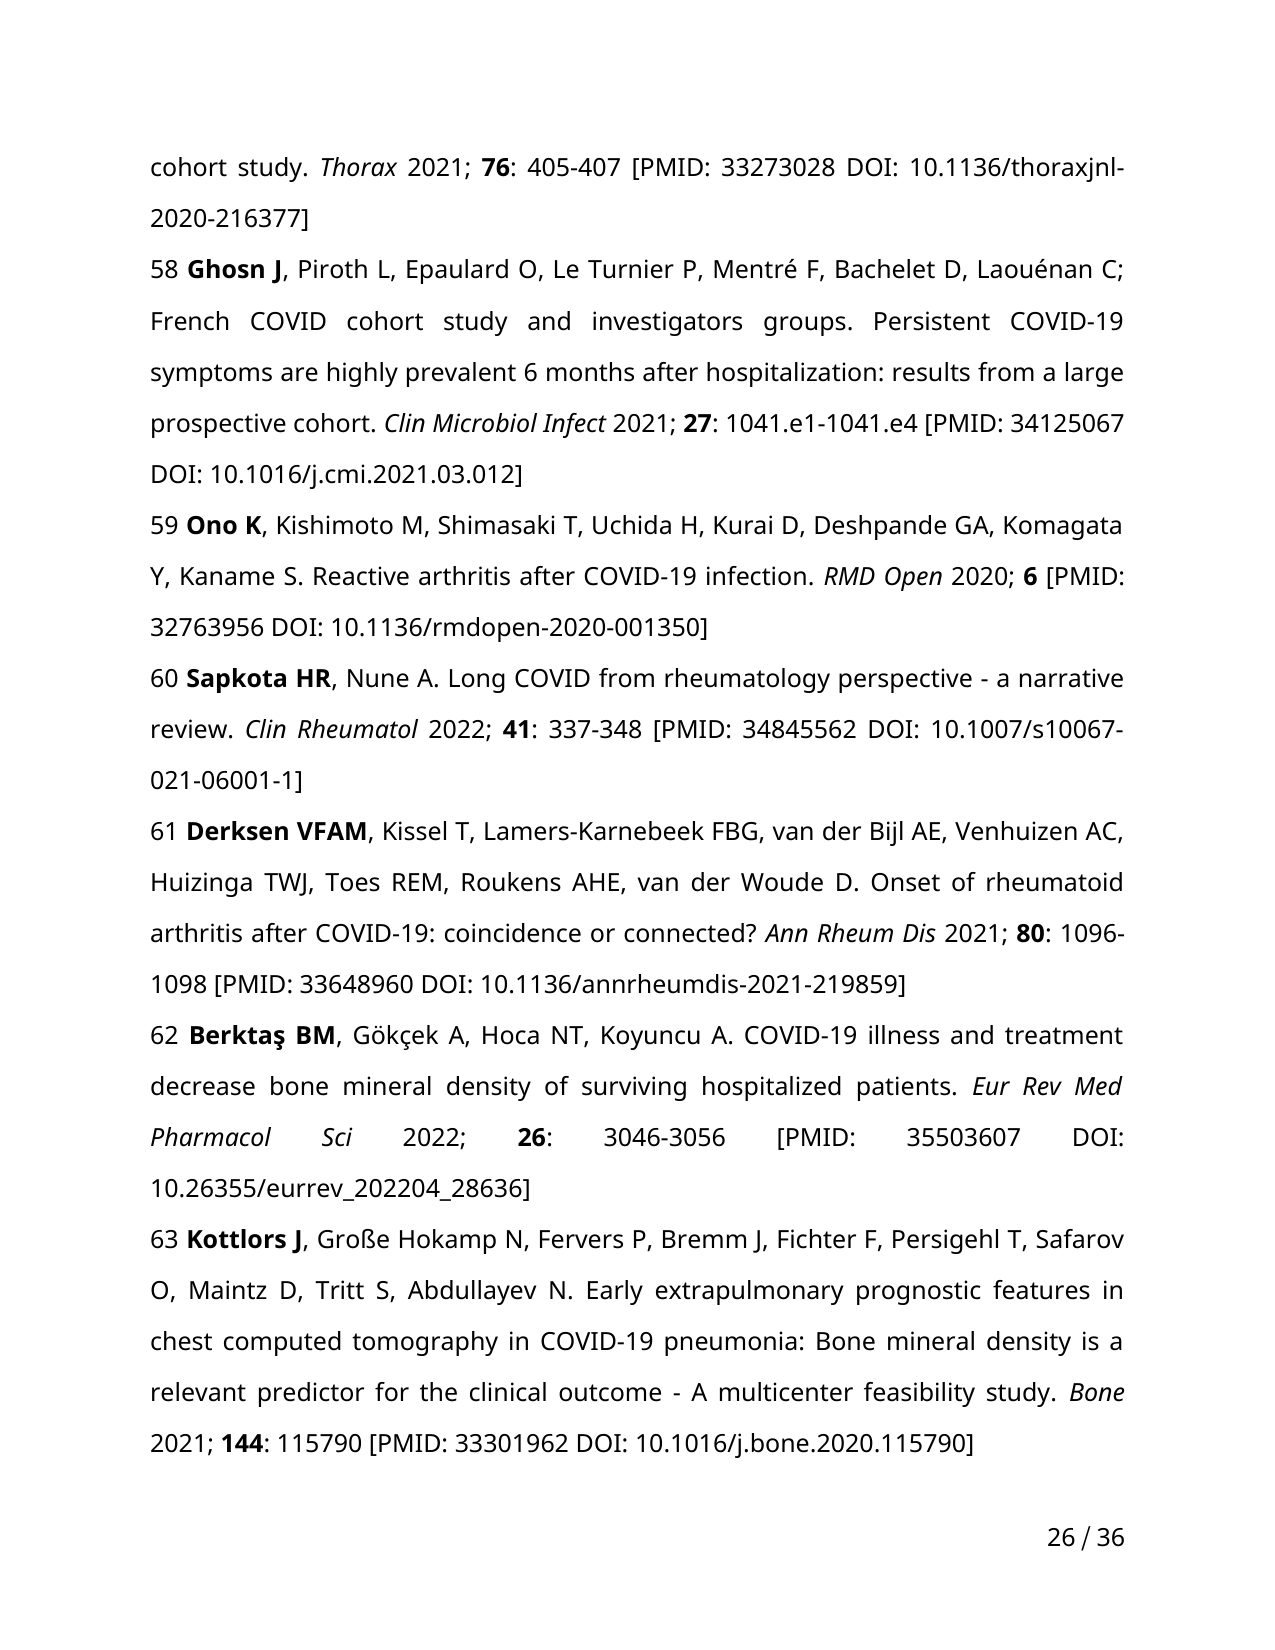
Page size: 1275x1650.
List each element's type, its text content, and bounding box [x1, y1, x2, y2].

text 60 Sapkota HR, Nune A. Long COVID from rheumatology perspective - a narrative review. Clin Rheumatol 2022; 41: 337-348 [PMID: 34845562 DOI: 10.1007/s10067-021-06001-1] [150, 660, 1125, 797]
text 58 Ghosn J, Piroth L, Epaulard O, Le Turnier P, Mentré F, Bachelet D, Laouénan C; French COVID cohort study and investigators groups. Persistent COVID-19 symptoms are highly prevalent 6 months after hospitalization: results from a large prospective cohort. Clin Microbiol Infect 2021; 27: 1041.e1-1041.e4 [PMID: 34125067 DOI: 10.1016/j.cmi.2021.03.012] [150, 252, 1125, 490]
text 63 Kottlors J, Große Hokamp N, Fervers P, Bremm J, Fichter F, Persigehl T, Safarov O, Maintz D, Tritt S, Abdullayev N. Early extrapulmonary prognostic features in chest computed tomography in COVID-19 pneumonia: Bone mineral density is a relevant predictor for the clinical outcome - A multicenter feasibility study. Bone 2021; 144: 115790 [PMID: 33301962 DOI: 10.1016/j.bone.2020.115790] [150, 1222, 1125, 1460]
text 59 Ono K, Kishimoto M, Shimasaki T, Uchida H, Kurai D, Deshpande GA, Komagata Y, Kaname S. Reactive arthritis after COVID-19 infection. RMD Open 2020; 6 [PMID: 32763956 DOI: 10.1136/rmdopen-2020-001350] [150, 507, 1125, 643]
text 61 Derksen VFAM, Kissel T, Lamers-Karnebeek FBG, van der Bijl AE, Venhuizen AC, Huizinga TWJ, Toes REM, Roukens AHE, van der Woude D. Onset of rheumatoid arthritis after COVID-19: coincidence or connected? Ann Rheum Dis 2021; 80: 1096-1098 [PMID: 33648960 DOI: 10.1136/annrheumdis-2021-219859] [150, 813, 1125, 1001]
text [150, 150, 1125, 235]
text 62 Berktaş BM, Gökçek A, Hoca NT, Koyuncu A. COVID-19 illness and treatment decrease bone mineral density of surviving hospitalized patients. Eur Rev Med Pharmacol Sci 2022; 26: 3046-3056 [PMID: 35503607 DOI: 10.26355/eurrev_202204_28636] [150, 1018, 1125, 1205]
